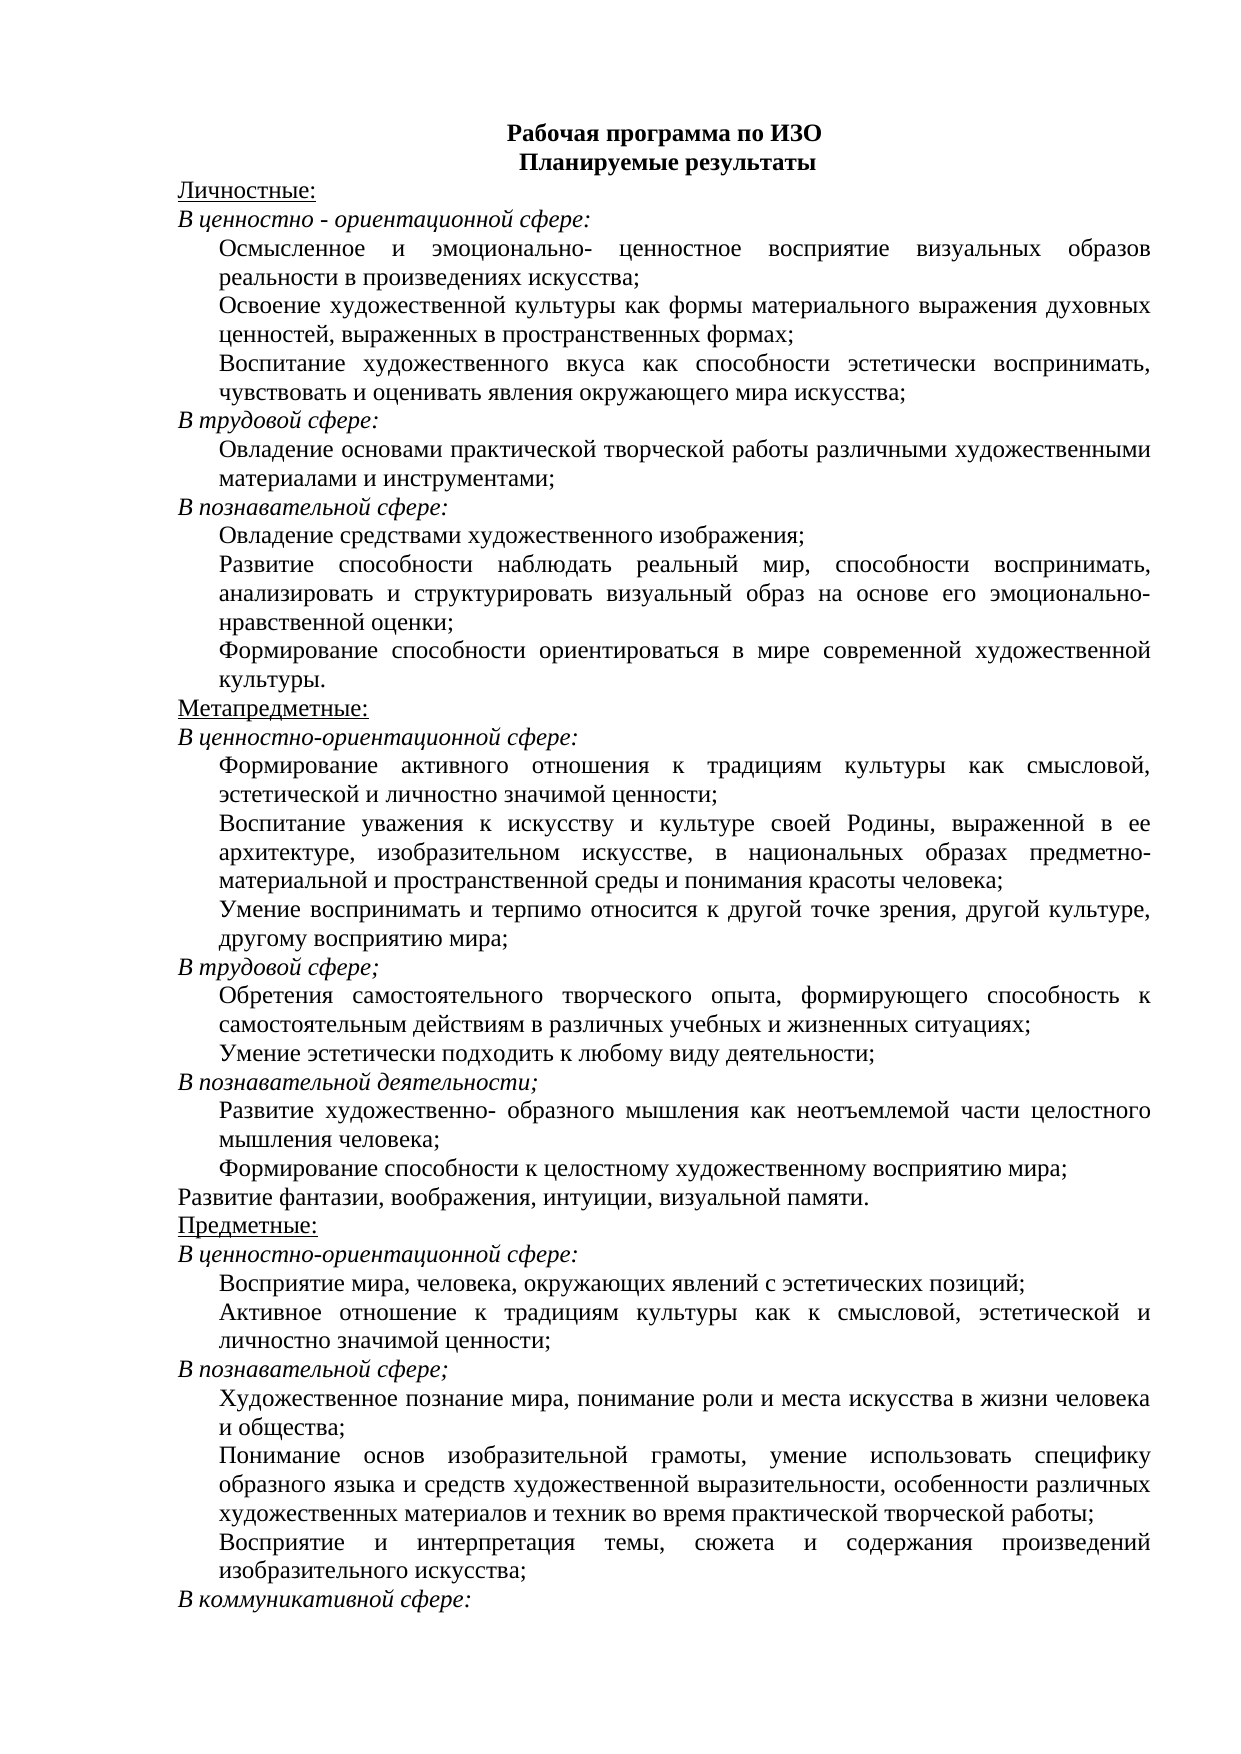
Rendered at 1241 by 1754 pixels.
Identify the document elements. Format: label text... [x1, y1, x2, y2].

text  Воспитание художественного вкуса как способности эстетически воспринимать, чувствовать и оценивать явления окружающего мира искусства; [181, 348, 1152, 406]
text В коммуникативной сфере: [177, 1584, 1152, 1613]
text  Воспитание уважения к искусству и культуре своей Родины, выраженной в ее архитектуре, изобразительном искусстве, в национальных образах предметно- материальной и пространственной среды и понимания красоты человека; [181, 808, 1152, 894]
text Предметные: [177, 1211, 1152, 1239]
text Планируемые результаты [177, 147, 1152, 176]
text В ценностно - ориентационной сфере: [177, 204, 1152, 233]
text В ценностно-ориентационной сфере: [177, 1239, 1152, 1268]
text В трудовой сфере: [177, 406, 1152, 434]
text В познавательной деятельности; [177, 1067, 1152, 1096]
text  Обретения самостоятельного творческого опыта, формирующего способность к самостоятельным действиям в различных учебных и жизненных ситуациях; [181, 981, 1152, 1038]
text В трудовой сфере; [177, 952, 1152, 981]
text  Восприятие мира, человека, окружающих явлений с эстетических позиций; [181, 1268, 1152, 1297]
text  Умение эстетически подходить к любому виду деятельности; [181, 1038, 1152, 1067]
text  Развитие художественно- образного мышления как неотъемлемой части целостного мышления человека; [181, 1096, 1152, 1153]
text  Развитие способности наблюдать реальный мир, способности воспринимать, анализировать и структурировать визуальный образ на основе его эмоционально- нравственной оценки; [181, 549, 1152, 636]
text  Овладение средствами художественного изображения; [181, 521, 1152, 549]
text  Умение воспринимать и терпимо относится к другой точке зрения, другой культуре, другому восприятию мира; [181, 894, 1152, 952]
text  Овладение основами практической творческой работы различными художественными материалами и инструментами; [181, 434, 1152, 492]
text  Понимание основ изобразительной грамоты, умение использовать специфику образного языка и средств художественной выразительности, особенности различных художественных материалов и техник во время практической творческой работы; [181, 1441, 1152, 1527]
text Метапредметные: [177, 693, 1152, 722]
text  Художественное познание мира, понимание роли и места искусства в жизни человека и общества; [181, 1383, 1152, 1441]
text Развитие фантазии, воображения, интуиции, визуальной памяти. [177, 1182, 1152, 1211]
text В познавательной сфере: [177, 492, 1152, 521]
text  Формирование активного отношения к традициям культуры как смысловой, эстетической и личностно значимой ценности; [181, 751, 1152, 808]
text Личностные: [177, 176, 1152, 204]
text В познавательной сфере; [177, 1354, 1152, 1383]
text  Формирование способности к целостному художественному восприятию мира; [181, 1153, 1152, 1182]
text  Осмысленное и эмоционально- ценностное восприятие визуальных образов реальности в произведениях искусства; [181, 233, 1152, 291]
text  Формирование способности ориентироваться в мире современной художественной культуры. [181, 636, 1152, 693]
text Рабочая программа по ИЗО [177, 118, 1152, 147]
text  Активное отношение к традициям культуры как к смысловой, эстетической и личностно значимой ценности; [181, 1297, 1152, 1354]
text В ценностно-ориентационной сфере: [177, 722, 1152, 751]
text  Восприятие и интерпретация темы, сюжета и содержания произведений изобразительного искусства; [181, 1527, 1152, 1584]
text  Освоение художественной культуры как формы материального выражения духовных ценностей, выраженных в пространственных формах; [181, 291, 1152, 348]
